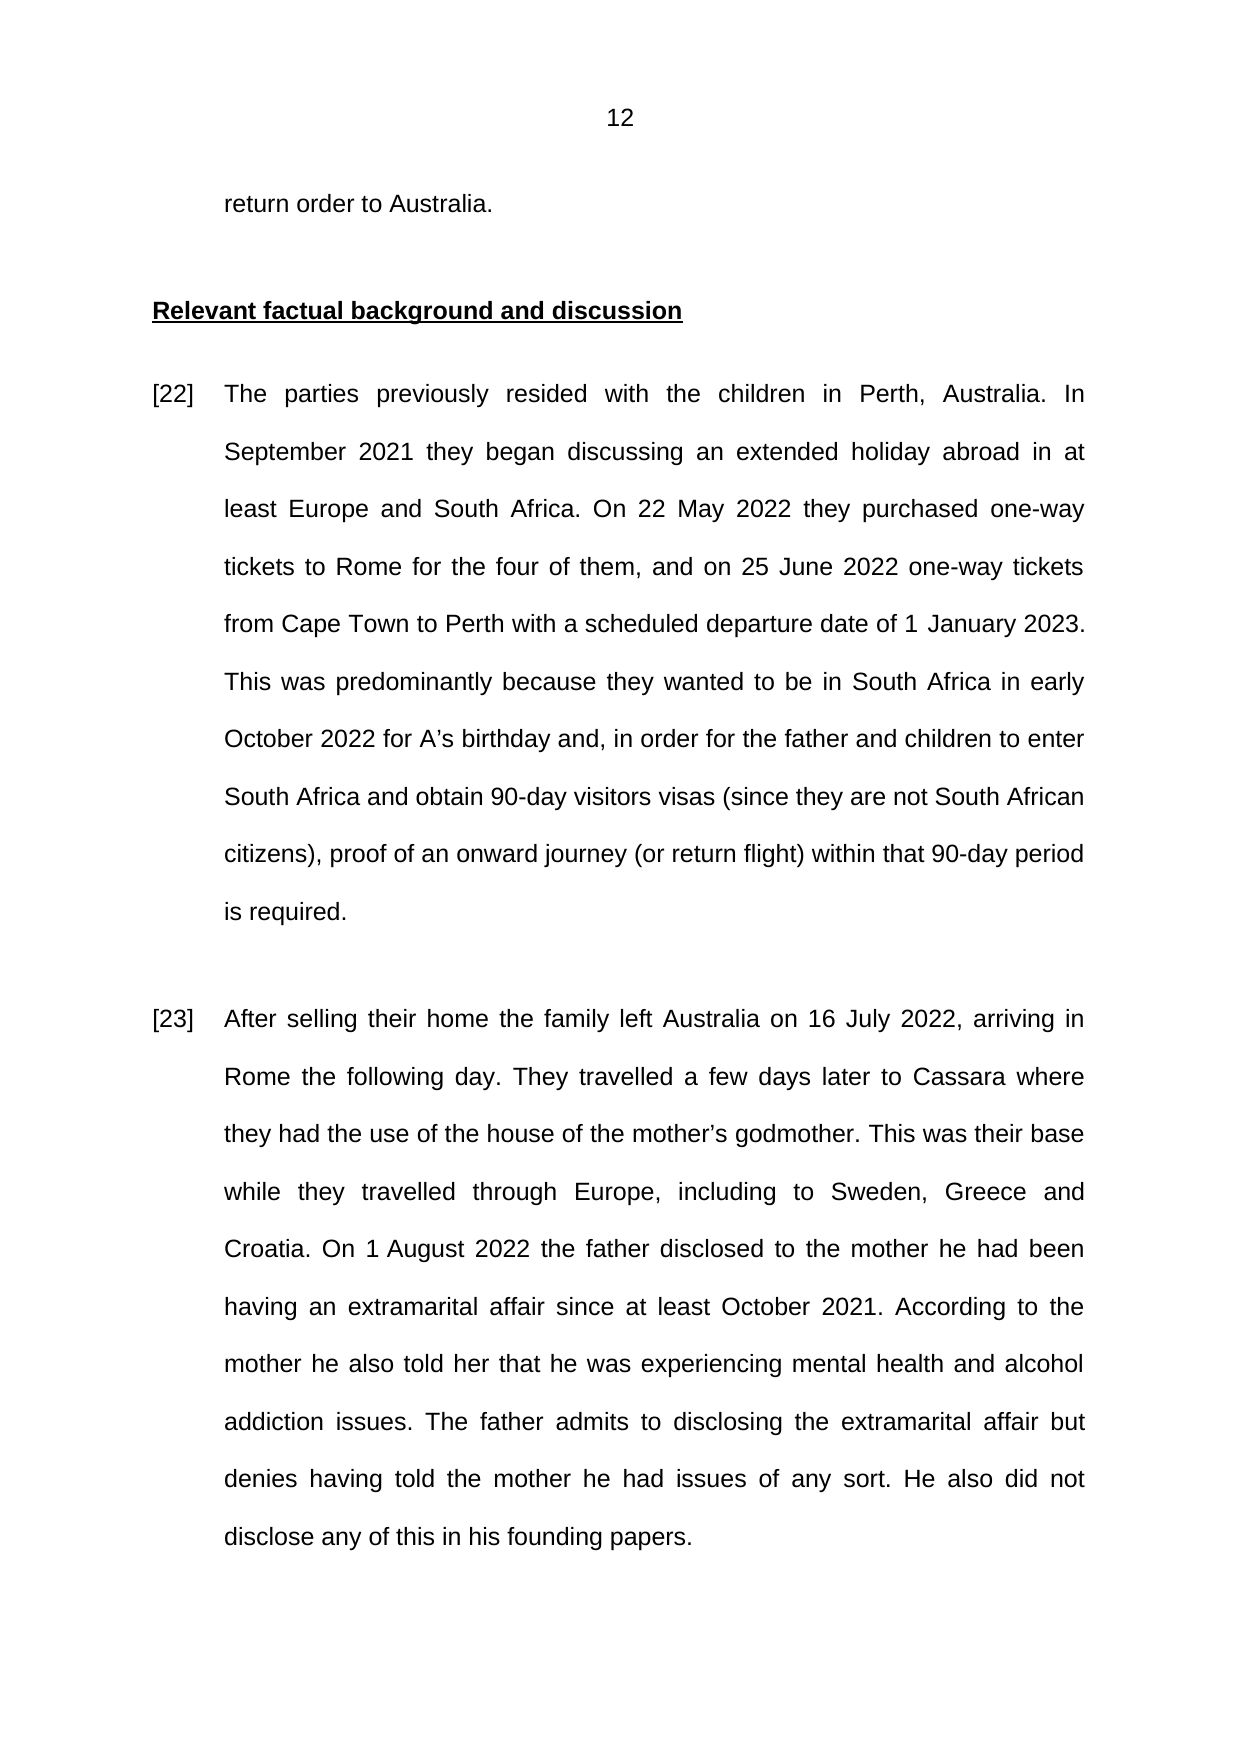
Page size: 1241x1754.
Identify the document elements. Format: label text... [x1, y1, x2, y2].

text [23] After selling their home the family left Australia on 16 July 2022, arriving in Rome the following day. They travelled a few days later to Cassara where they had the use of the house of the mother’s godmother. This was their base while they travelled through Europe, including to Sweden, Greece and Croatia. On 1 August 2022 the father disclosed to the mother he had been having an extramarital affair since at least October 2021. According to the mother he also told her that he was experiencing mental health and alcohol addiction issues. The father admits to disclosing the extramarital affair but denies having told the mother he had issues of any sort. He also did not disclose any of this in his founding papers. [152, 1004, 1086, 1551]
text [152, 189, 1086, 217]
text [22] The parties previously resided with the children in Perth, Australia. In September 2021 they began discussing an extended holiday abroad in at least Europe and South Africa. On 22 May 2022 they purchased one-way tickets to Rome for the four of them, and on 25 June 2022 one-way tickets from Cape Town to Perth with a scheduled departure date of 1 January 2023. This was predominantly because they wanted to be in South Africa in early October 2022 for A’s birthday and, in order for the father and children to enter South Africa and obtain 90-day visitors visas (since they are not South African citizens), proof of an onward journey (or return flight) within that 90-day period is required. [152, 379, 1086, 926]
text Relevant factual background and discussion [152, 296, 1086, 325]
